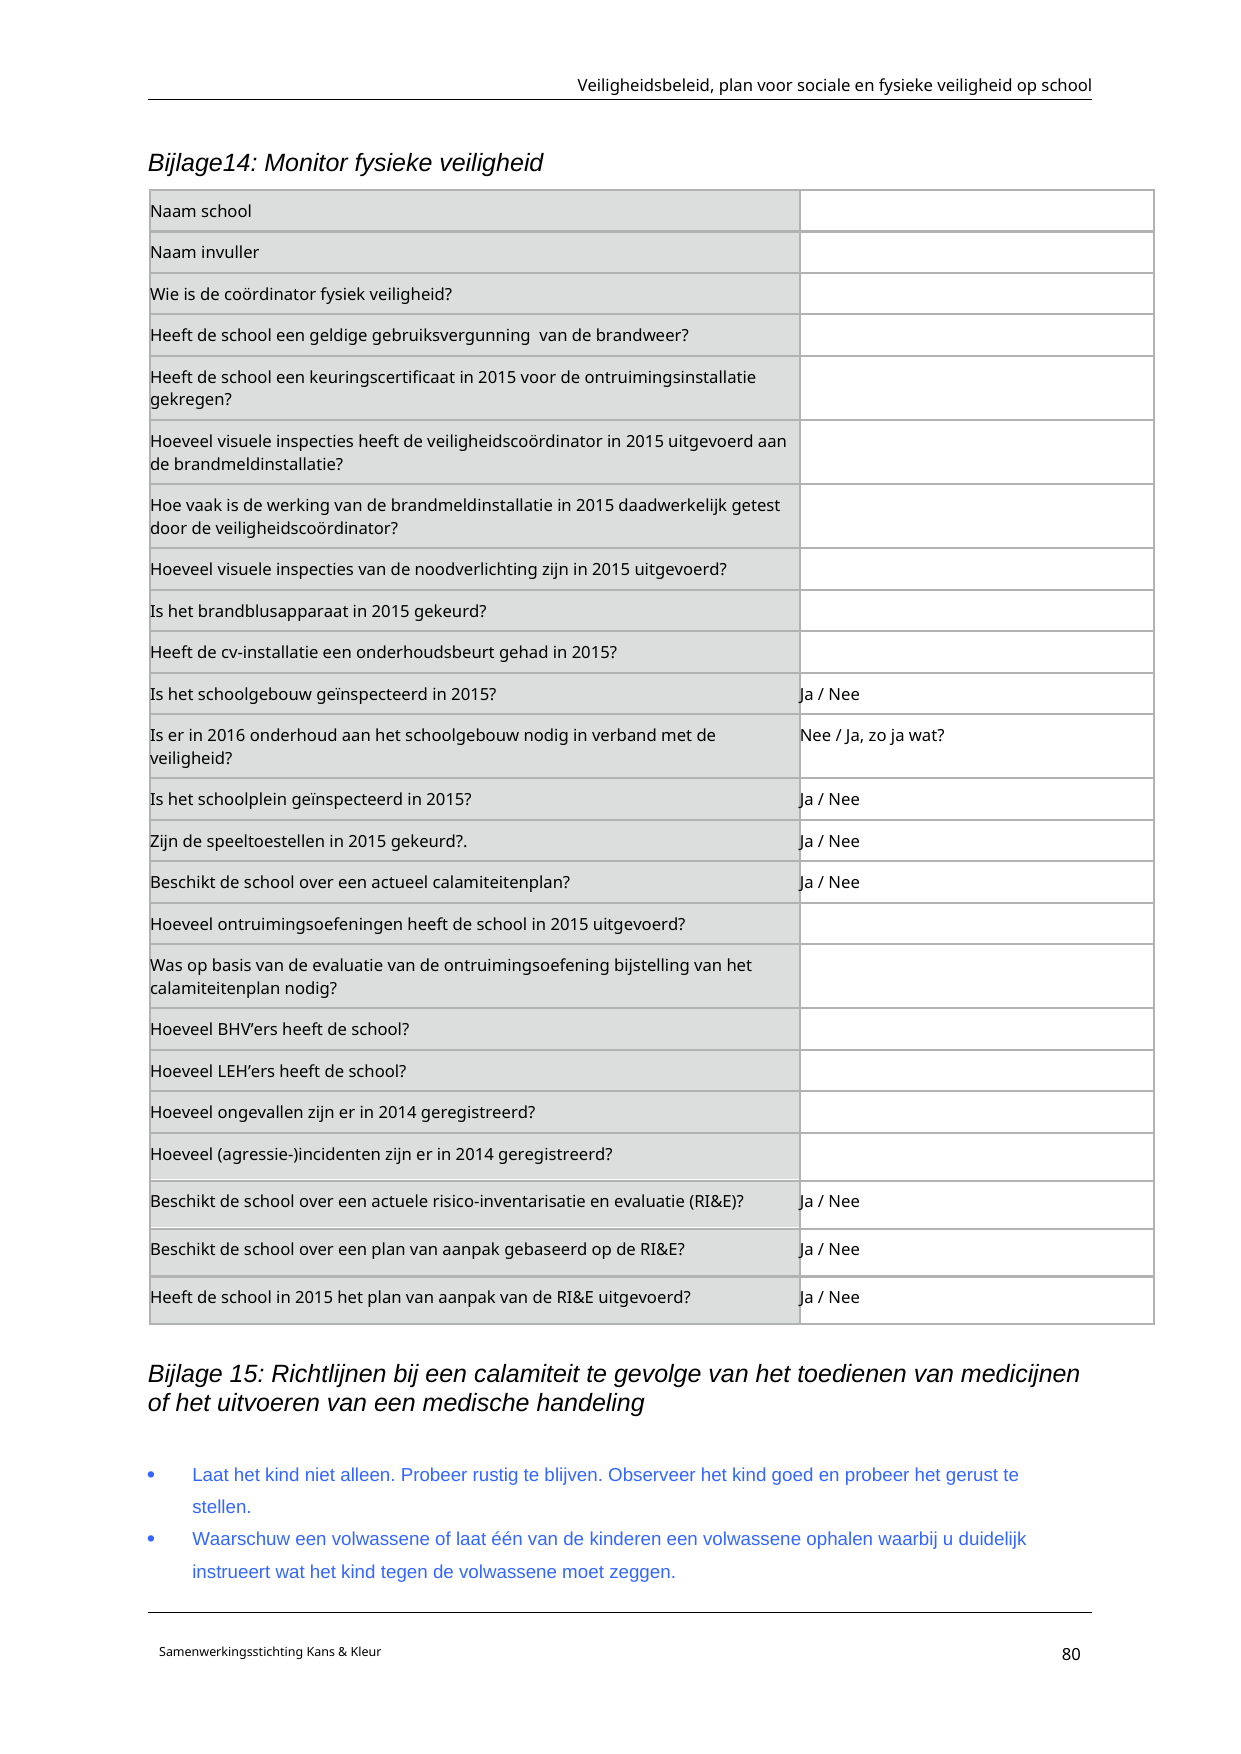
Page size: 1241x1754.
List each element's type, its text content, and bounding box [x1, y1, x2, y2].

table_cell Beschikt de school over een plan van aanpak gebaseerd op de RI&E? [151, 1230, 799, 1275]
text Waarschuw een volwassene of laat één van de kinderen een volwassene ophalen waarbij u duidelijk instrueert wat het kind tegen de volwassene moet zeggen. [148, 1528, 1051, 1582]
table_cell Is het brandblusapparaat in 2015 gekeurd? [151, 591, 799, 630]
table_cell Ja / Nee [801, 1230, 1153, 1275]
table_cell [801, 632, 1153, 672]
table_cell Heeft de school in 2015 het plan van aanpak van de RI&E uitgevoerd? [151, 1278, 799, 1323]
table_cell Heeft de school een keuringscertificaat in 2015 voor de ontruimingsinstallatie gekregen? [151, 357, 799, 419]
text Laat het kind niet alleen. Probeer rustig te blijven. Observeer het kind goed en probeer het gerust te stellen. [148, 1463, 1051, 1517]
table_cell Heeft de cv-installatie een onderhoudsbeurt gehad in 2015? [151, 632, 799, 672]
table_cell Hoeveel ontruimingsoefeningen heeft de school in 2015 uitgevoerd? [151, 904, 799, 943]
table_cell Naam invuller [151, 233, 799, 272]
table_cell [801, 904, 1153, 943]
table_cell Is het schoolplein geïnspecteerd in 2015? [151, 779, 799, 819]
table_cell Ja / Nee [801, 779, 1153, 819]
table_cell Ja / Nee [801, 1182, 1153, 1227]
table_header [801, 191, 1153, 230]
table_cell [801, 549, 1153, 589]
table_cell Hoeveel LEH’ers heeft de school? [151, 1051, 799, 1090]
table_cell Hoeveel visuele inspecties heeft de veiligheidscoördinator in 2015 uitgevoerd aan de brandmeldinstallatie? [151, 421, 799, 483]
table_cell [801, 1009, 1153, 1049]
text Bijlage14: Monitor fysieke veiligheid [148, 148, 1092, 176]
table_cell [801, 357, 1153, 419]
table_cell [801, 1134, 1153, 1179]
table_cell [801, 1092, 1153, 1132]
text Bijlage 15: Richtlijnen bij een calamiteit te gevolge van het toedienen van medicijnen of het uitvoeren van een medische handeling [148, 1359, 1092, 1417]
table_cell Hoeveel (agressie-)incidenten zijn er in 2014 geregistreerd? [151, 1134, 799, 1179]
table_cell Ja / Nee [801, 1278, 1153, 1323]
table_cell Beschikt de school over een actuele risico-inventarisatie en evaluatie (RI&E)? [151, 1182, 799, 1227]
table_cell Heeft de school een geldige gebruiksvergunning van de brandweer? [151, 315, 799, 355]
table_cell Is er in 2016 onderhoud aan het schoolgebouw nodig in verband met de veiligheid? [151, 715, 799, 777]
table_header Naam school [151, 191, 799, 230]
table_cell [801, 945, 1153, 1007]
table_cell Was op basis van de evaluatie van de ontruimingsoefening bijstelling van het calamiteitenplan nodig? [151, 945, 799, 1007]
table_cell [801, 315, 1153, 355]
table_cell Beschikt de school over een actueel calamiteitenplan? [151, 862, 799, 902]
table_cell Zijn de speeltoestellen in 2015 gekeurd?. [151, 821, 799, 860]
table_cell Ja / Nee [801, 862, 1153, 902]
table_cell Hoeveel visuele inspecties van de noodverlichting zijn in 2015 uitgevoerd? [151, 549, 799, 589]
table_cell Wie is de coördinator fysiek veiligheid? [151, 274, 799, 313]
table_cell [801, 591, 1153, 630]
table_cell Hoeveel BHV’ers heeft de school? [151, 1009, 799, 1049]
table_cell Ja / Nee [801, 674, 1153, 713]
table_cell Is het schoolgebouw geïnspecteerd in 2015? [151, 674, 799, 713]
table_cell [801, 485, 1153, 547]
table_cell [801, 233, 1153, 272]
table_cell [801, 1051, 1153, 1090]
table_cell [801, 274, 1153, 313]
table_cell Nee / Ja, zo ja wat? [801, 715, 1153, 777]
table_cell Hoe vaak is de werking van de brandmeldinstallatie in 2015 daadwerkelijk getest door de veiligheidscoördinator? [151, 485, 799, 547]
table_cell [801, 421, 1153, 483]
table_cell Ja / Nee [801, 821, 1153, 860]
table_cell Hoeveel ongevallen zijn er in 2014 geregistreerd? [151, 1092, 799, 1132]
